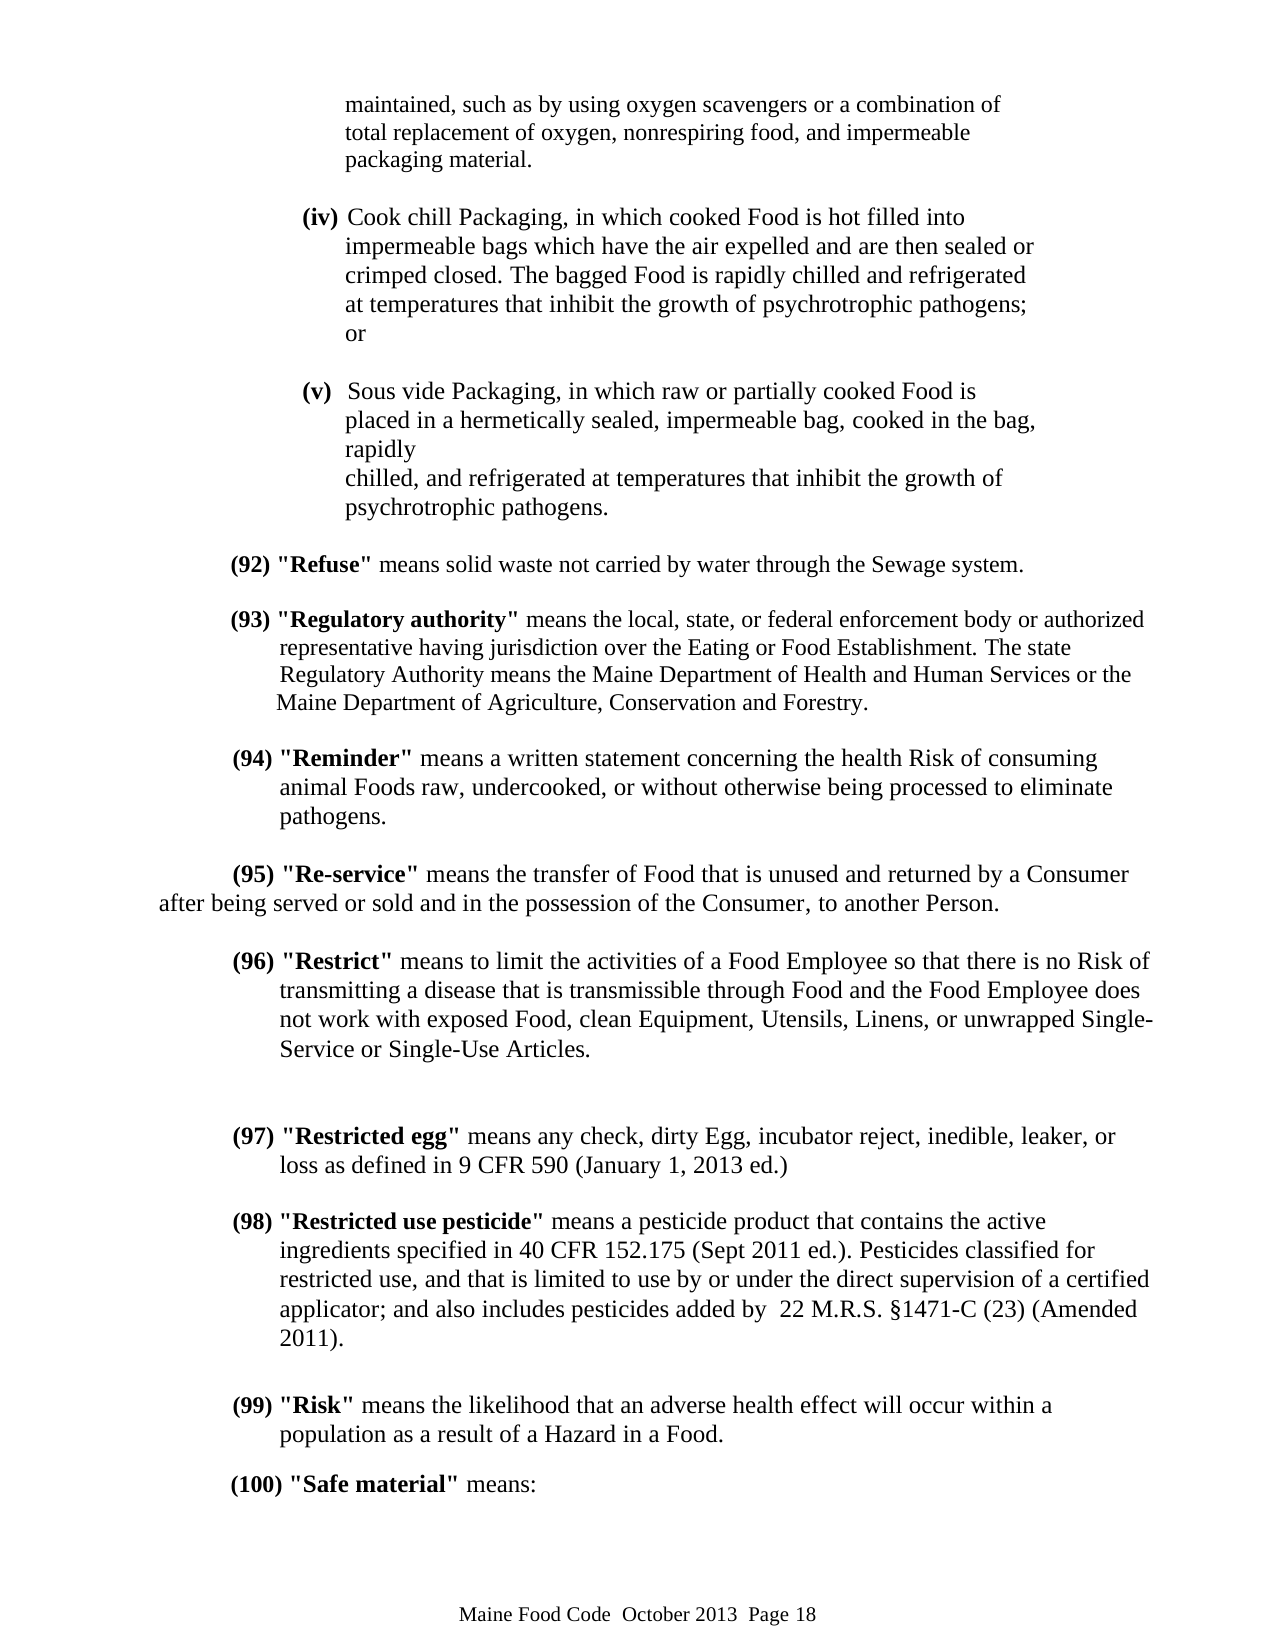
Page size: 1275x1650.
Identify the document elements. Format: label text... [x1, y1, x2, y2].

text chilled, and refrigerated at temperatures that inhibit the growth of psychrotrophic pathogens. [345, 463, 1045, 521]
text (97) "Restricted egg" means any check, dirty Egg, incubator reject, inedible, leaker, or loss as defined in 9 CFR 590 (January 1, 2013 ed.) [232, 1121, 1155, 1179]
text (92) "Refuse" means solid waste not carried by water through the Sewage system. [158, 550, 1155, 578]
text (94) "Reminder" means a written statement concerning the health Risk of consuming animal Foods raw, undercooked, or without otherwise being processed to eliminate pathogens. [232, 743, 1155, 830]
list Cook chill Packaging, in which cooked Food is hot filled into impermeable bags which have the air expelled and are then sealed or crimped closed. The bagged Food is rapidly chilled and refrigerated at temperatures that inhibit the growth of psychrotrophic pathogens; or [302, 202, 1045, 347]
text (99) "Risk" means the likelihood that an adverse health effect will occur within a population as a result of a Hazard in a Food. [232, 1389, 1155, 1448]
text Maine Department of Agriculture, Conservation and Forestry. [230, 688, 1155, 715]
text (98) "Restricted use pesticide" means a pesticide product that contains the active ingredients specified in 40 CFR 152.175 (Sept 2011 ed.). Pesticides classified for restricted use, and that is limited to use by or under the direct supervision of a certified applicator; and also includes pesticides added by 22 M.R.S. §1471-C (23) (Amended 2011). [232, 1206, 1155, 1352]
text (95) "Re-service" means the transfer of Food that is unused and returned by a Consumer [232, 859, 1155, 888]
text after being served or sold and in the possession of the Consumer, to another Person. [120, 888, 1155, 917]
text (93) "Regulatory authority" means the local, state, or federal enforcement body or authorized representative having jurisdiction over the Eating or Food Establishment. The state Regulatory Authority means the Maine Department of Health and Human Services or the [230, 605, 1155, 688]
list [302, 90, 1045, 172]
text (96) "Restrict" means to limit the activities of a Food Employee so that there is no Risk of transmitting a disease that is transmissible through Food and the Food Employee does not work with exposed Food, clean Equipment, Utensils, Linens, or unwrapped Single-Service or Single-Use Articles. [232, 946, 1155, 1062]
list Sous vide Packaging, in which raw or partially cooked Food is placed in a hermetically sealed, impermeable bag, cooked in the bag, rapidly [302, 376, 1045, 463]
text (100) "Safe material" means: [195, 1468, 1155, 1497]
